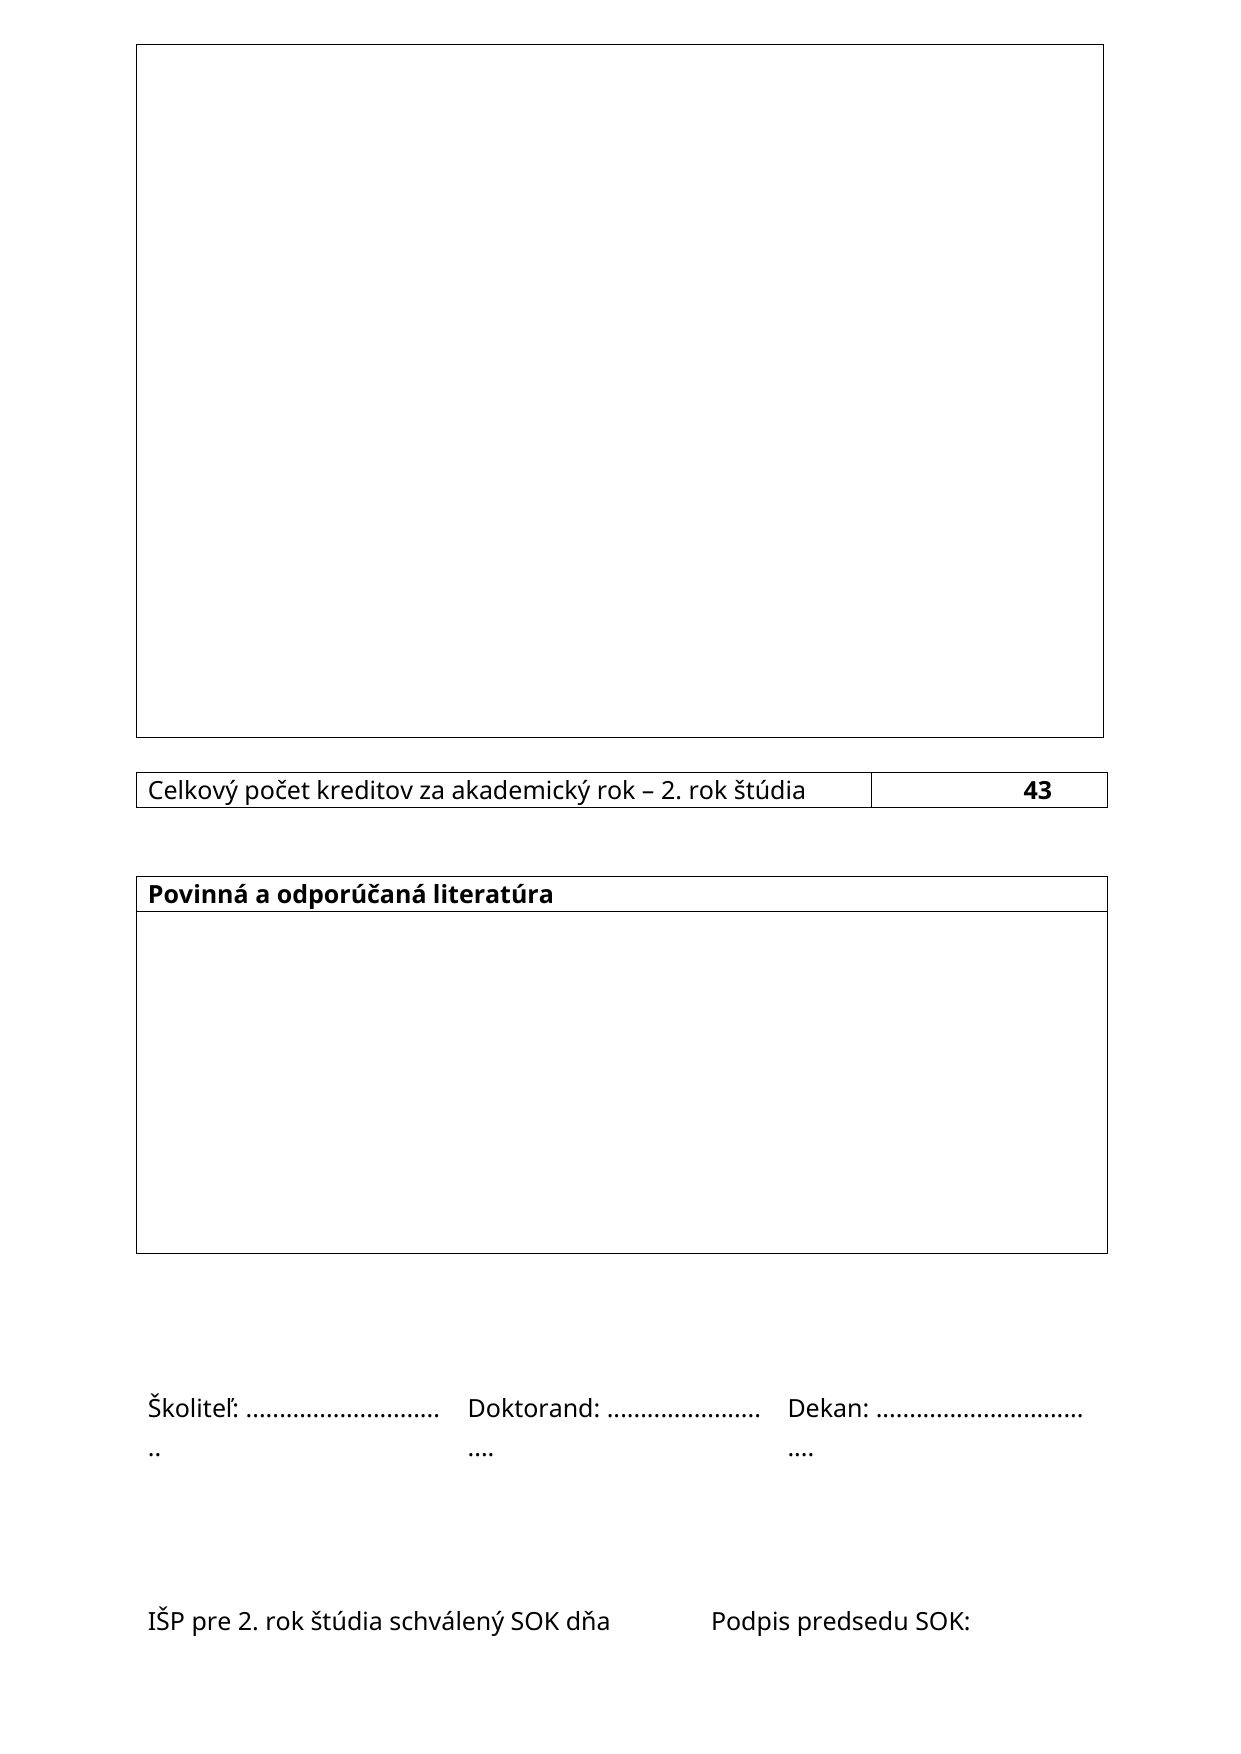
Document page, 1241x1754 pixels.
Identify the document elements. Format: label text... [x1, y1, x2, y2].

table_cell [137, 45, 1103, 737]
table_header Dekan: ................................... [776, 1390, 1096, 1468]
table_header Školiteľ: ............................... [136, 1390, 456, 1468]
table_header 43 [872, 773, 1107, 807]
table_header Celkový počet kreditov za akademický rok – 2. rok štúdia [137, 773, 871, 807]
table_header Doktorand: ........................... [456, 1390, 776, 1468]
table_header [667, 1604, 1085, 1642]
table_cell [137, 912, 1107, 1253]
table_header Povinná a odporúčaná literatúra [137, 877, 1107, 911]
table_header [136, 1604, 667, 1642]
